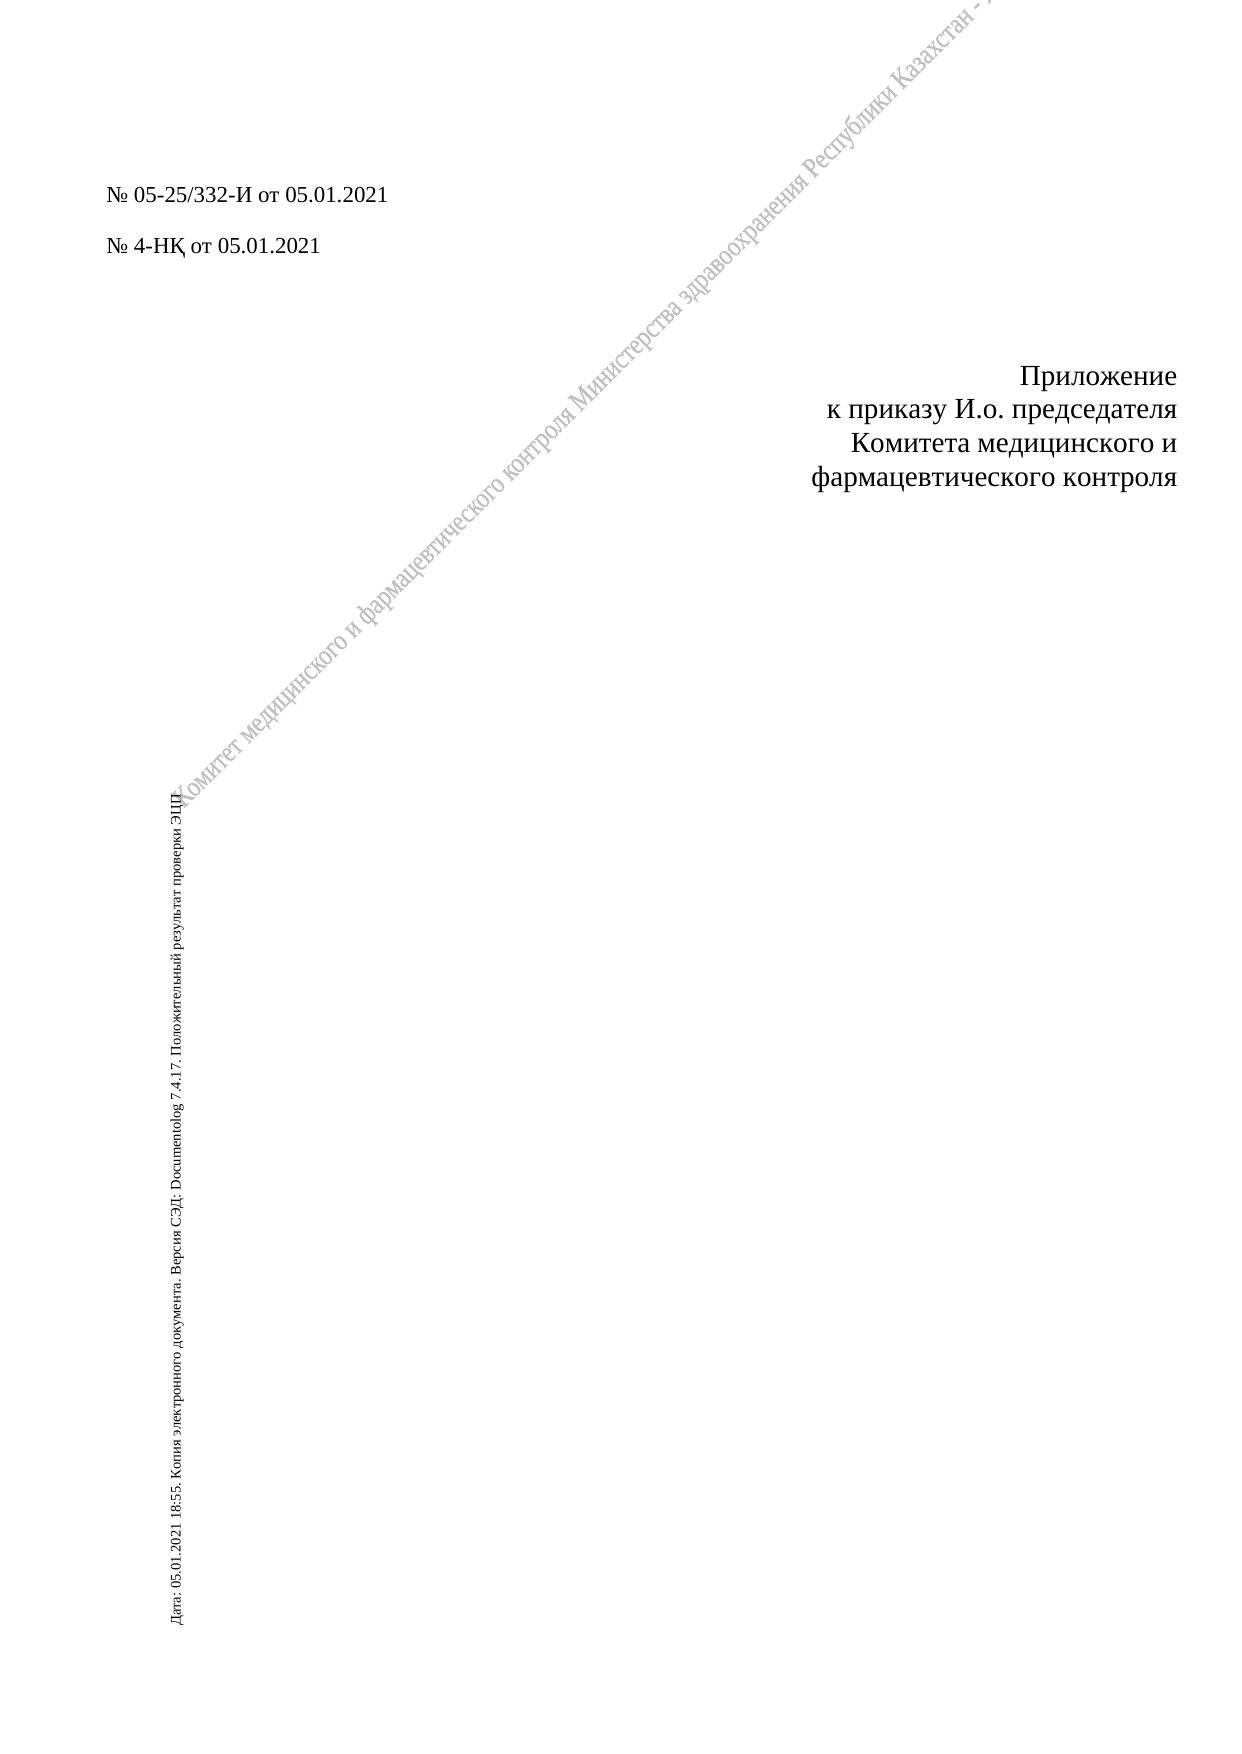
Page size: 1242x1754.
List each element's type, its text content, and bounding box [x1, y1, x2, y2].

text Приложение [106, 358, 1177, 392]
text № 4-НҚ от 05.01.2021 [106, 232, 1177, 258]
text фармацевтического контроля [106, 459, 1177, 492]
text № 05-25/332-И от 05.01.2021 [106, 181, 1177, 207]
text Комитета медицинского и [106, 425, 1177, 459]
text к приказу И.о. председателя [106, 392, 1177, 425]
